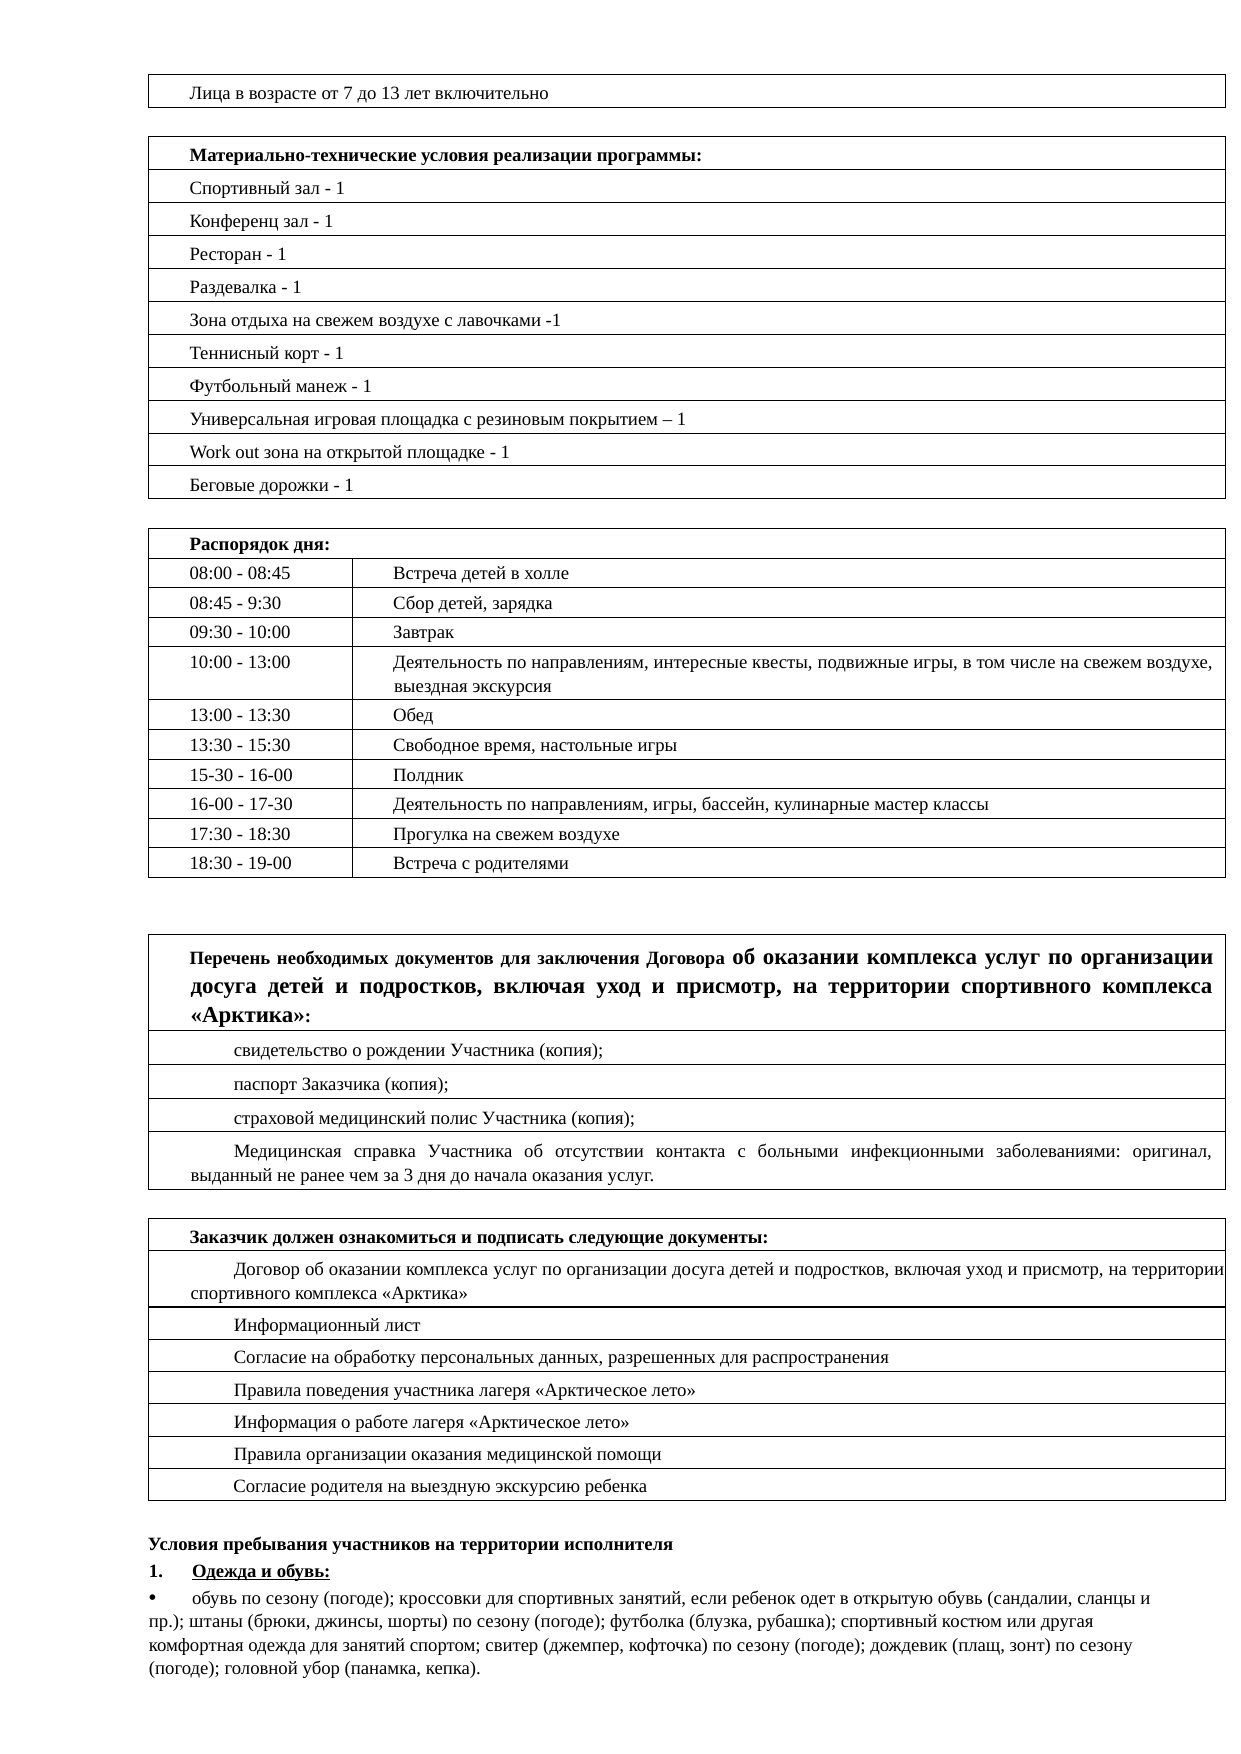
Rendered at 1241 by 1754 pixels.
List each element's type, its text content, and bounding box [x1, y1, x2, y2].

table_cell  Информационный лист [149, 1308, 1225, 1339]
table_cell Встреча с родителями [353, 848, 1225, 877]
table_cell  Согласие родителя на выездную экскурсию ребенка [149, 1469, 1225, 1500]
table_cell Конференц зал - 1 [149, 203, 1225, 235]
table_cell  свидетельство о рождении Участника (копия); [149, 1031, 1225, 1064]
table_cell Полдник [353, 760, 1225, 788]
table_cell  Правила поведения участника лагеря «Арктическое лето» [149, 1372, 1225, 1403]
table_cell 18:30 - 19-00 [149, 848, 352, 877]
text 1. Одежда и обувь: [148, 1560, 1152, 1582]
table_cell Завтрак [353, 618, 1225, 646]
table_cell  Информация о работе лагеря «Арктическое лето» [149, 1404, 1225, 1436]
table_cell Встреча детей в холле [353, 559, 1225, 587]
table_cell 15-30 - 16-00 [149, 760, 352, 788]
table_cell 09:30 - 10:00 [149, 618, 352, 646]
table_cell Теннисный корт - 1 [149, 335, 1225, 367]
table_cell  паспорт Заказчика (копия); [149, 1065, 1225, 1098]
table_header Распорядок дня: [149, 529, 352, 557]
table_cell Раздевалка - 1 [149, 269, 1225, 301]
table_cell Ресторан - 1 [149, 236, 1225, 268]
table_header [352, 529, 1225, 557]
table_cell Футбольный манеж - 1 [149, 368, 1225, 399]
table_cell Прогулка на свежем воздухе [353, 819, 1225, 847]
table_header Перечень необходимых документов для заключения Договора об оказании комплекса услуг по организации досуга детей и подростков, включая уход и присмотр, на территории спортивного комплекса «Арктика»: [149, 935, 1225, 1030]
table_cell 17:30 - 18:30 [149, 819, 352, 847]
text Условия пребывания участников на территории исполнителя [148, 1532, 1152, 1554]
list обувь по сезону (погоде); кроссовки для спортивных занятий, если ребенок одет в открытую обувь (сандалии, сланцы и пр.); штаны (брюки, джинсы, шорты) по сезону (погоде); футболка (блузка, рубашка); спортивный костюм или другая комфортная одежда для занятий спортом; свитер (джемпер, кофточка) по сезону (погоде); дождевик (плащ, зонт) по сезону (погоде); головной убор (панамка, кепка). [149, 1585, 1152, 1678]
table_cell Зона отдыха на свежем воздухе с лавочками -1 [149, 302, 1225, 334]
table_cell  Медицинская справка Участника об отсутствии контакта с больными инфекционными заболеваниями: оригинал, выданный не ранее чем за 3 дня до начала оказания услуг. [149, 1132, 1225, 1188]
table_cell Сбор детей, зарядка [353, 588, 1225, 617]
table_cell 08:00 - 08:45 [149, 559, 352, 587]
table_cell 13:30 - 15:30 [149, 730, 352, 758]
table_cell Беговые дорожки - 1 [149, 466, 1225, 498]
table_cell 13:00 - 13:30 [149, 700, 352, 729]
table_cell 10:00 - 13:00 [149, 647, 352, 699]
table_cell 16-00 - 17-30 [149, 789, 352, 818]
table_cell  страховой медицинский полис Участника (копия); [149, 1099, 1225, 1131]
table_cell 08:45 - 9:30 [149, 588, 352, 617]
table_cell  Правила организации оказания медицинской помощи [149, 1437, 1225, 1468]
table_cell Лица в возрасте от 7 до 13 лет включительно [149, 75, 1225, 107]
table_cell  Согласие на обработку персональных данных, разрешенных для распространения [149, 1340, 1225, 1371]
table_header Заказчик должен ознакомиться и подписать следующие документы: [149, 1219, 1225, 1250]
table_cell Work out зона на открытой площадке - 1 [149, 434, 1225, 465]
table_cell Деятельность по направлениям, игры, бассейн, кулинарные мастер классы [353, 789, 1225, 818]
table_cell Универсальная игровая площадка с резиновым покрытием – 1 [149, 401, 1225, 432]
table_cell Деятельность по направлениям, интересные квесты, подвижные игры, в том числе на свежем воздухе, выездная экскурсия [353, 647, 1225, 699]
table_cell Спортивный зал - 1 [149, 170, 1225, 202]
table_cell  Договор об оказании комплекса услуг по организации досуга детей и подростков, включая уход и присмотр, на территории спортивного комплекса «Арктика» [149, 1251, 1225, 1306]
table_cell Обед [353, 700, 1225, 729]
table_cell Свободное время, настольные игры [353, 730, 1225, 758]
table_header Материально-технические условия реализации программы: [149, 137, 1225, 169]
